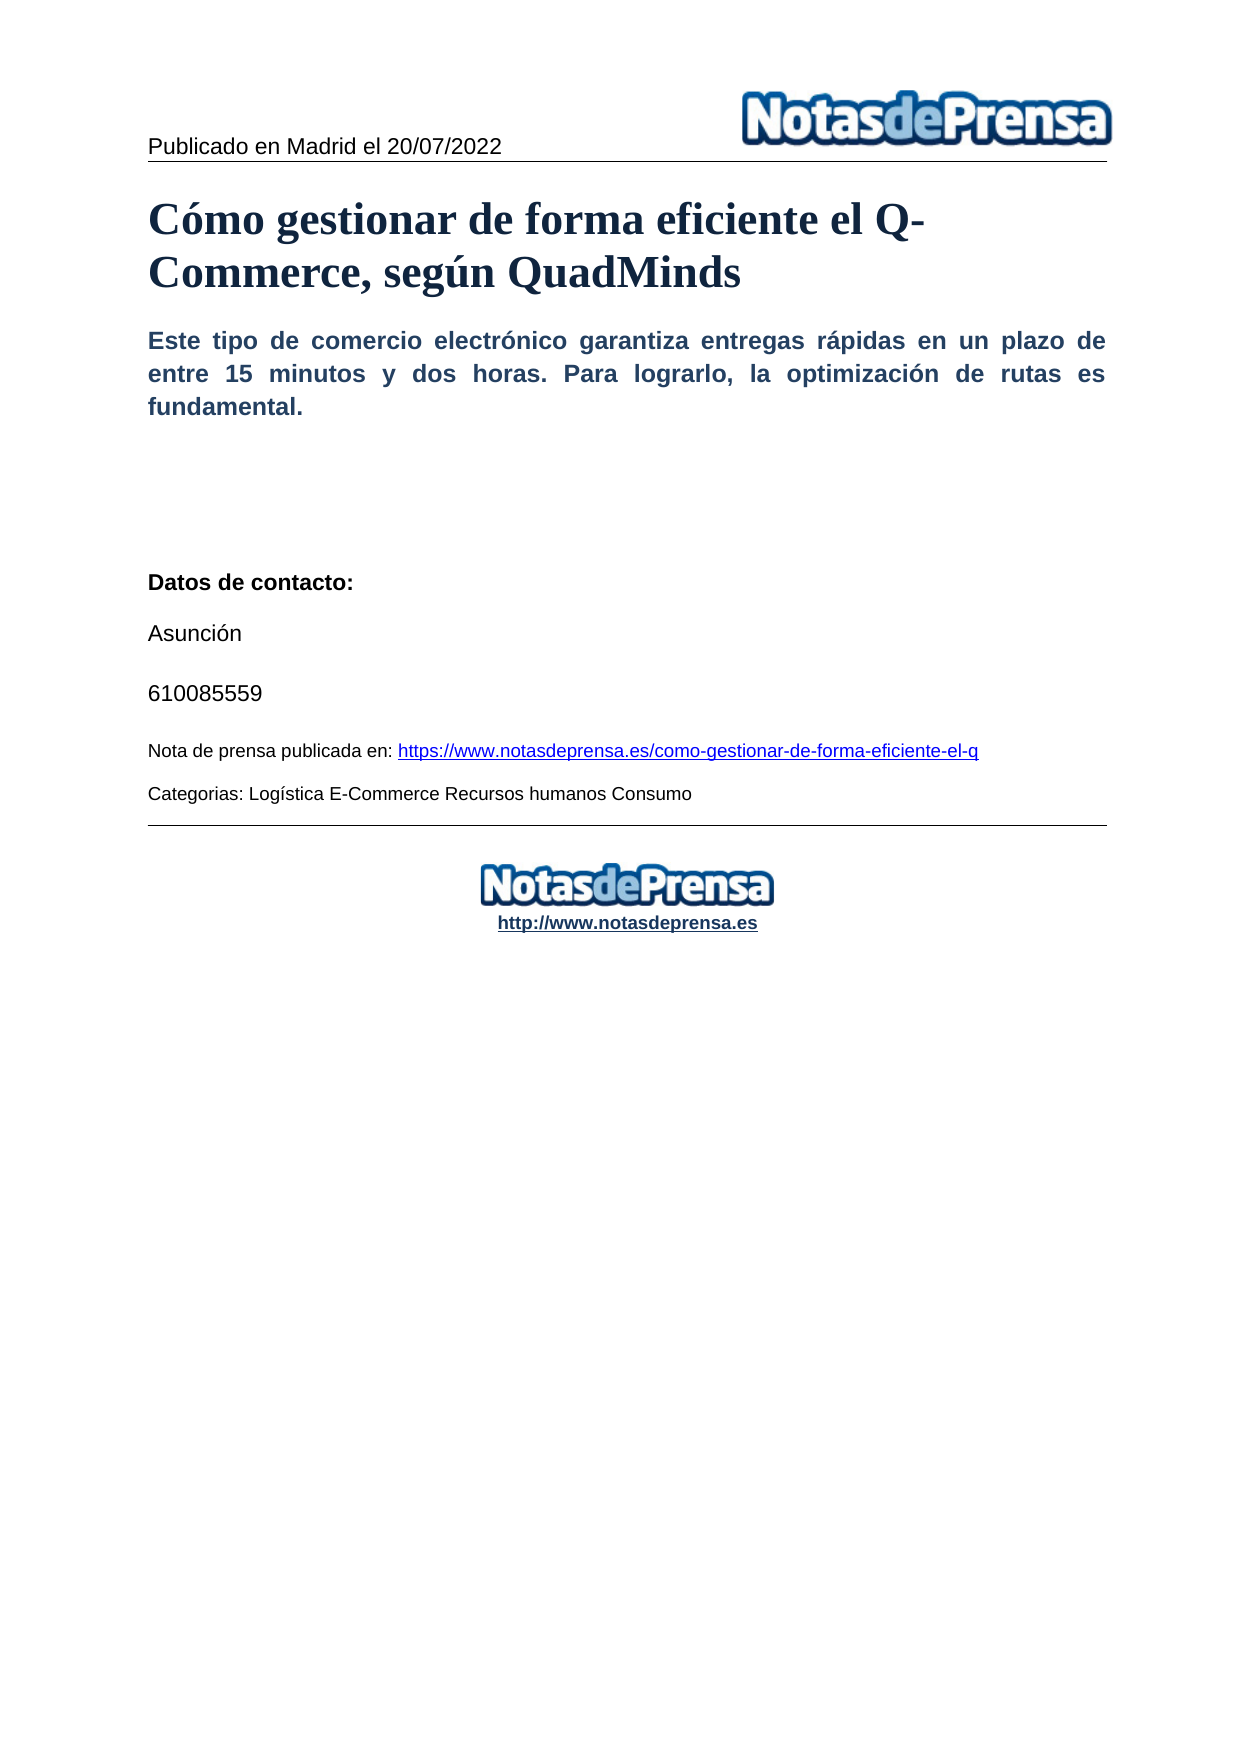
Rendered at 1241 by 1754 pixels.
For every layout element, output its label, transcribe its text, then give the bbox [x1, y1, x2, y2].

text 610085559 [148, 680, 1063, 706]
picture [742, 90, 1113, 148]
text http://www.notasdeprensa.es [148, 912, 1107, 934]
text Categorias: Logística E-Commerce Recursos humanos Consumo [148, 783, 1107, 804]
text Asunción [148, 619, 1063, 646]
picture [480, 862, 775, 908]
text Nota de prensa publicada en: https://www.notasdeprensa.es/como-gestionar-de-forma-eficiente-el-q [148, 740, 1107, 762]
text Datos de contacto: [148, 568, 1107, 595]
subtitle Este tipo de comercio electrónico garantiza entregas rápidas en un plazo de entre 15 minutos y dos horas. Para lograrlo, la optimización de rutas es fundamental. [148, 326, 1107, 421]
text Publicado en Madrid el 20/07/2022 [148, 133, 1107, 161]
subtitle Cómo gestionar de forma eficiente el Q-Commerce, según QuadMinds [148, 192, 1107, 297]
